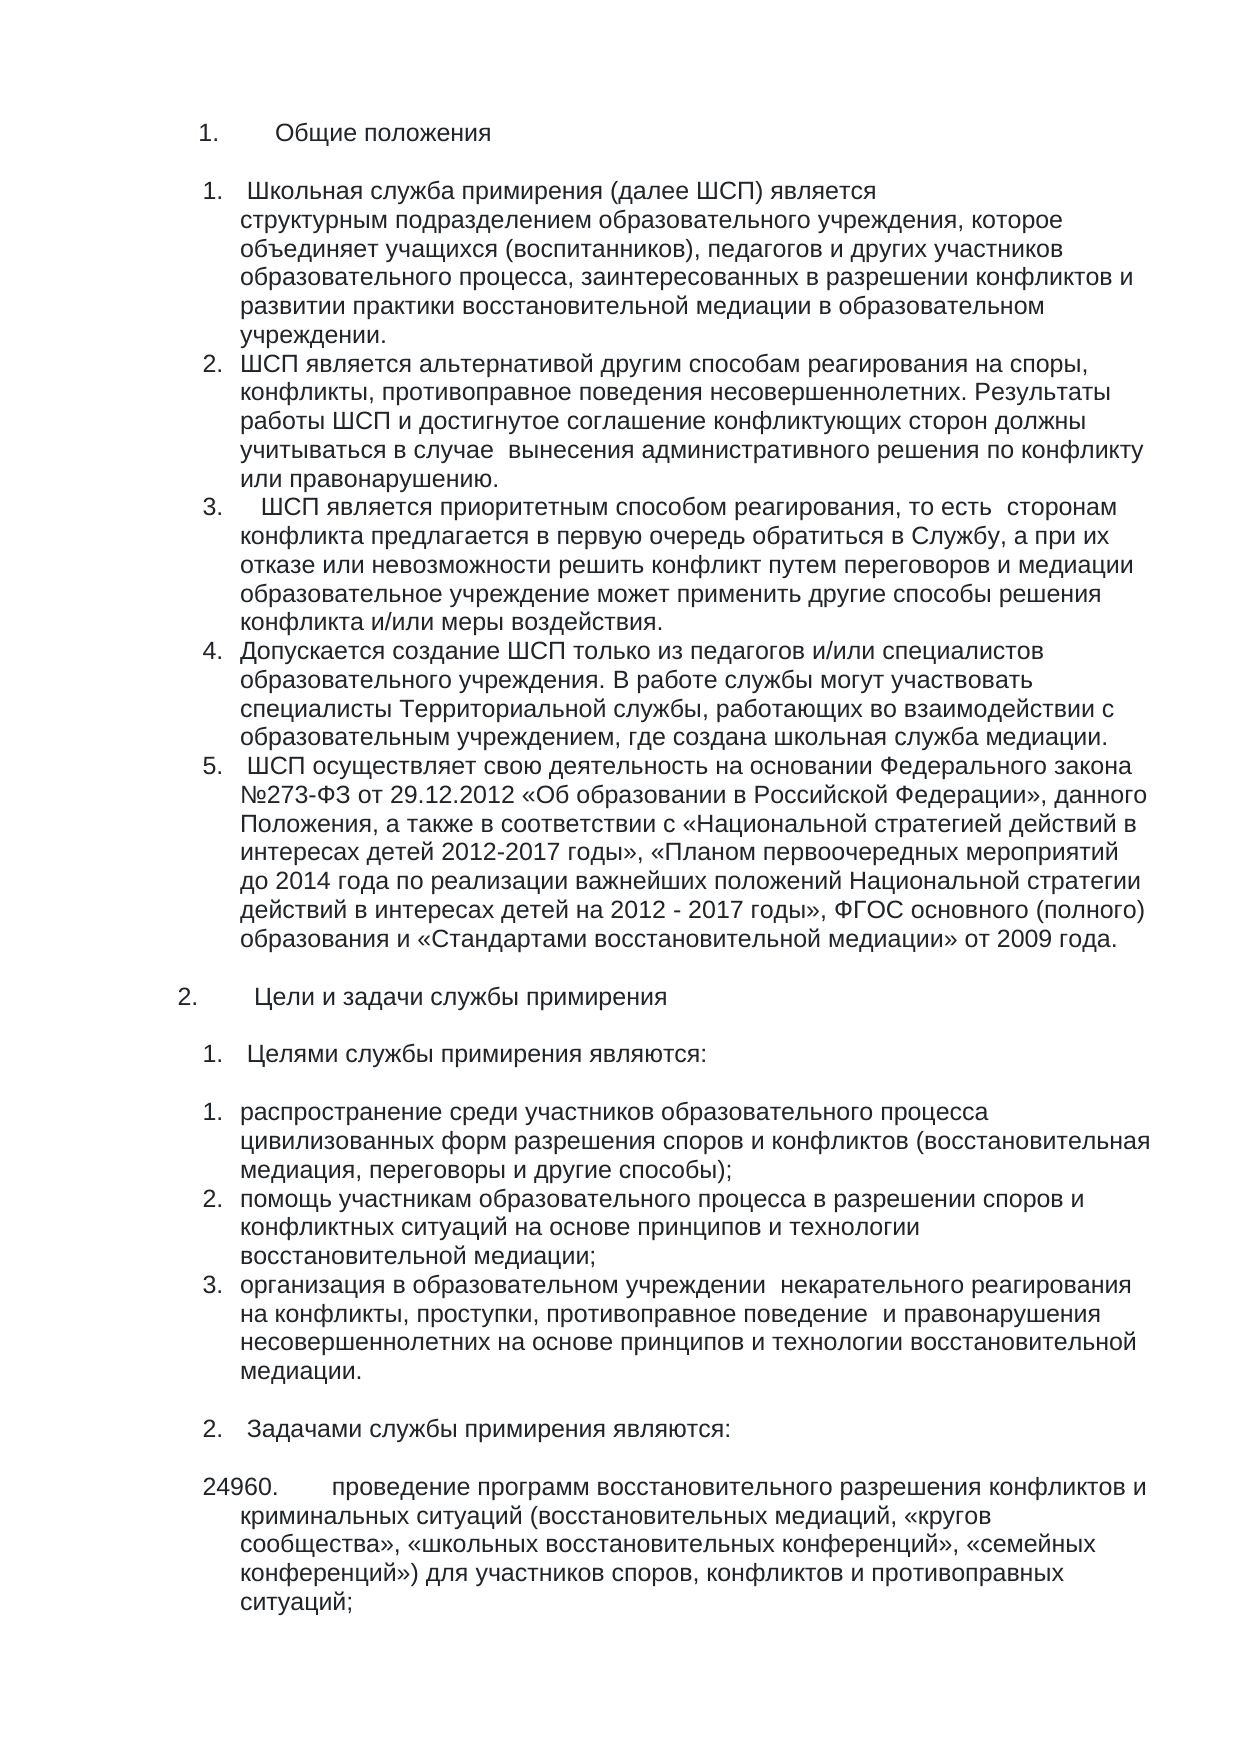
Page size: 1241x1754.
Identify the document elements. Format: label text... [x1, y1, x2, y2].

list организация в образовательном учреждении некарательного реагирования на конфликты, проступки, противоправное поведение и правонарушения несовершеннолетних на основе принципов и технологии восстановительной медиации. [202, 1270, 1152, 1385]
list проведение программ восстановительного разрешения конфликтов и криминальных ситуаций (восстановительных медиаций, «кругов сообщества», «школьных восстановительных конференций», «семейных конференций») для участников споров, конфликтов и противоправных ситуаций; [202, 1472, 1152, 1616]
list ШСП осуществляет свою деятельность на основании Федерального закона №273-ФЗ от 29.12.2012 «Об образовании в Российской Федерации», данного Положения, а также в соответствии с «Национальной стратегией действий в интересах детей 2012-2017 годы», «Планом первоочередных мероприятий до 2014 года по реализации важнейших положений Национальной стратегии действий в интересах детей на 2012 - 2017 годы», ФГОС основного (полного) образования и «Стандартами восстановительной медиации» от 2009 года. [202, 751, 1152, 952]
text 1. Общие положения [177, 118, 1152, 147]
list Задачами службы примирения являются: [202, 1414, 1152, 1443]
list распространение среди участников образовательного процесса цивилизованных форм разрешения споров и конфликтов (восстановительная медиация, переговоры и другие способы); [202, 1097, 1152, 1183]
text 2. Цели и задачи службы примирения [177, 981, 1152, 1010]
list ШСП является альтернативой другим способам реагирования на споры, конфликты, противоправное поведения несовершеннолетних. Результаты работы ШСП и достигнутое соглашение конфликтующих сторон должны учитываться в случае вынесения административного решения по конфликту или правонарушению. [202, 348, 1152, 492]
list Допускается создание ШСП только из педагогов и/или специалистов образовательного учреждения. В работе службы могут участвовать специалисты Территориальной службы, работающих во взаимодействии с образовательным учреждением, где создана школьная служба медиации. [202, 636, 1152, 751]
list ШСП является приоритетным способом реагирования, то есть сторонам конфликта предлагается в первую очередь обратиться в Службу, а при их отказе или невозможности решить конфликт путем переговоров и медиации образовательное учреждение может применить другие способы решения конфликта и/или меры воздействия. [202, 492, 1152, 636]
list Школьная служба примирения (далее ШСП) является структурным подразделением образовательного учреждения, которое объединяет учащихся (воспитанников), педагогов и других участников образовательного процесса, заинтересованных в разрешении конфликтов и развитии практики восстановительной медиации в образовательном учреждении. [202, 176, 1152, 348]
list помощь участникам образовательного процесса в разрешении споров и конфликтных ситуаций на основе принципов и технологии восстановительной медиации; [202, 1183, 1152, 1270]
list Целями службы примирения являются: [202, 1039, 1152, 1068]
